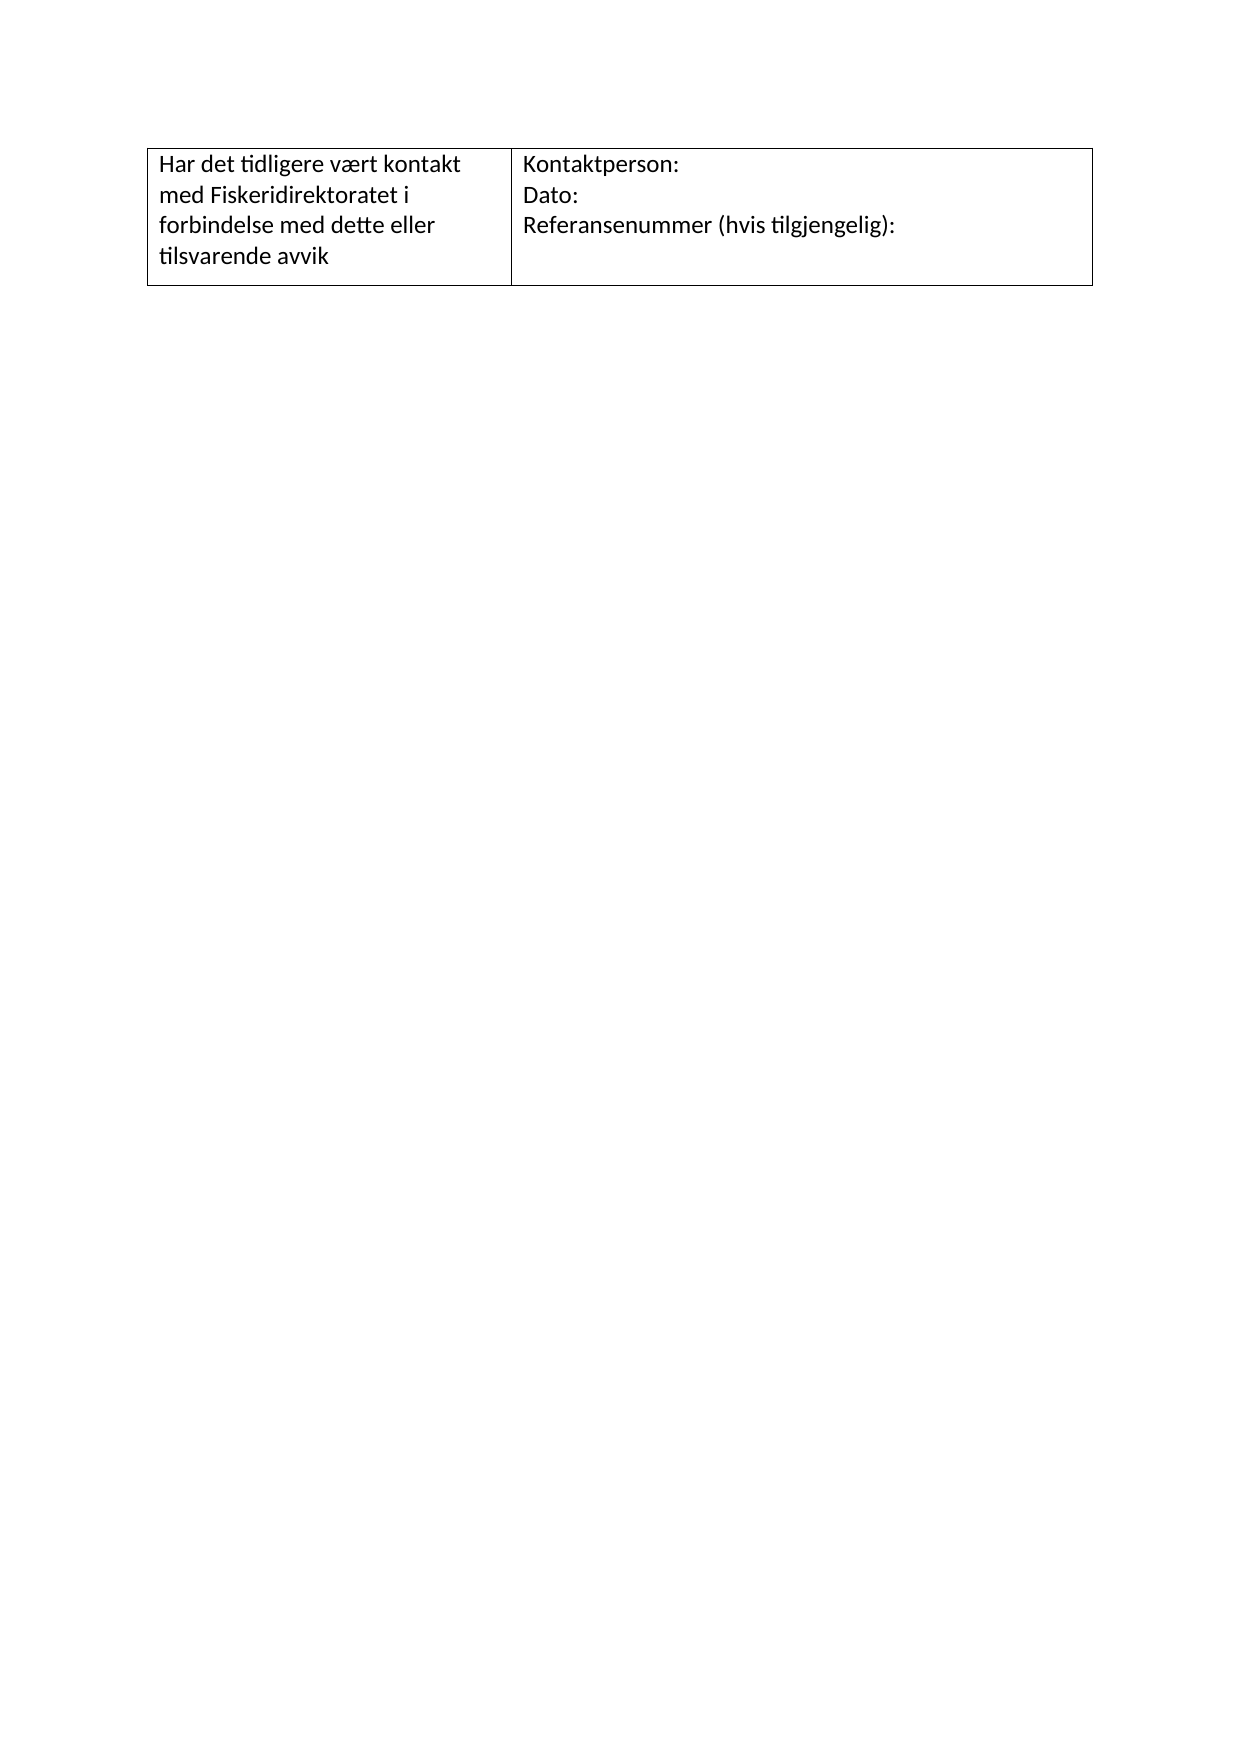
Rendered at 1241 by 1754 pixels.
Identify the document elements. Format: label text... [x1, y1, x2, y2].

table_cell Kontaktperson: Dato: Referansenummer (hvis tilgjengelig): [512, 149, 1092, 285]
table_cell Har det tidligere vært kontakt med Fiskeridirektoratet i forbindelse med dette eller tilsvarende avvik [148, 149, 511, 285]
